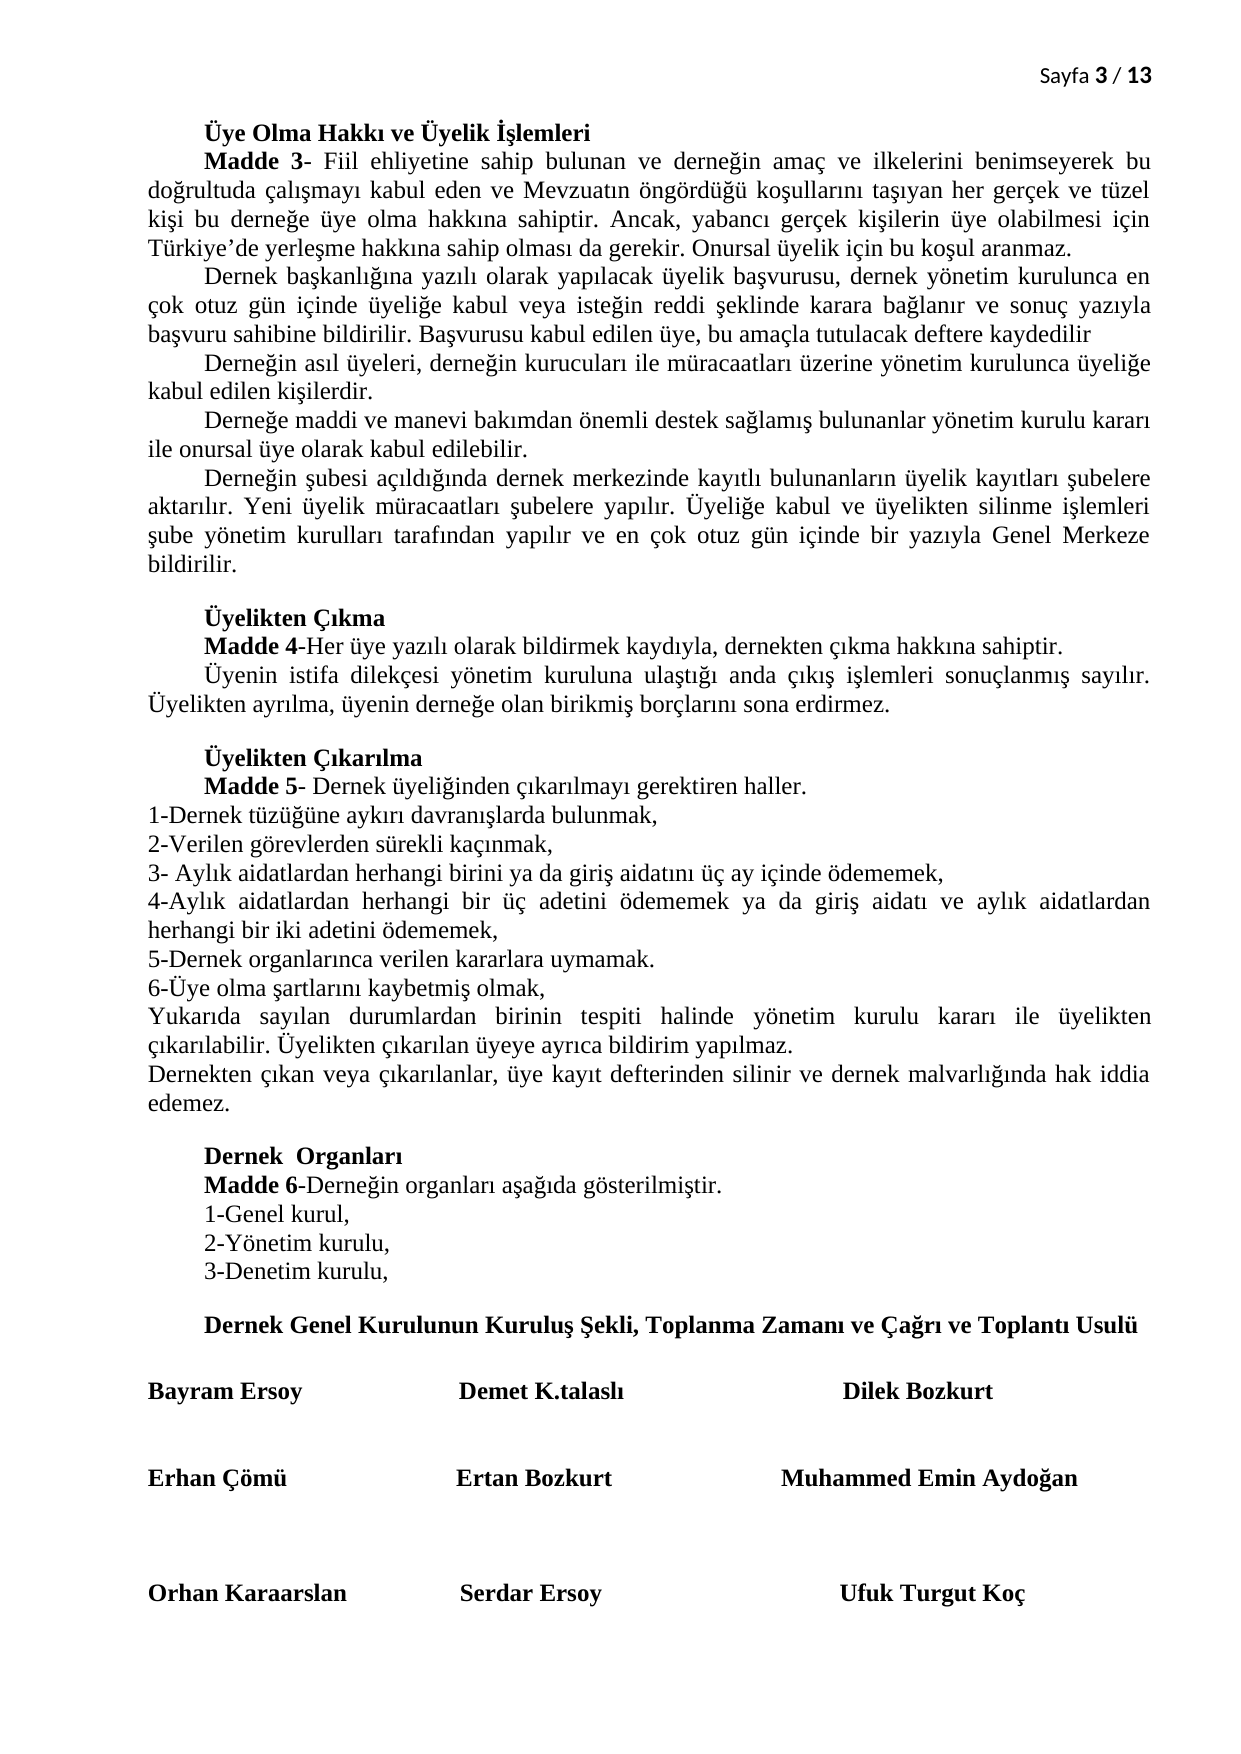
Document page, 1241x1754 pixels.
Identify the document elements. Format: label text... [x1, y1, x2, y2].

text Dernek Organları [148, 1141, 1152, 1170]
text Madde 6-Derneğin organları aşağıda gösterilmiştir. [148, 1170, 1152, 1199]
text 3- Aylık aidatlardan herhangi birini ya da giriş aidatını üç ay içinde ödememek, [148, 858, 1152, 886]
text 6-Üye olma şartlarını kaybetmiş olmak, [148, 973, 1152, 1001]
text Dernek başkanlığına yazılı olarak yapılacak üyelik başvurusu, dernek yönetim kurulunca en çok otuz gün içinde üyeliğe kabul veya isteğin reddi şeklinde karara bağlanır ve sonuç yazıyla başvuru sahibine bildirilir. Başvurusu kabul edilen üye, bu amaçla tutulacak deftere kaydedilir [148, 261, 1152, 348]
text Üyenin istifa dilekçesi yönetim kuruluna ulaştığı anda çıkış işlemleri sonuçlanmış sayılır. Üyelikten ayrılma, üyenin derneğe olan birikmiş borçlarını sona erdirmez. [148, 660, 1152, 718]
text Dernek Genel Kurulunun Kuruluş Şekli, Toplanma Zamanı ve Çağrı ve Toplantı Usulü [148, 1310, 1152, 1339]
text Derneğin asıl üyeleri, derneğin kurucuları ile müracaatları üzerine yönetim kurulunca üyeliğe kabul edilen kişilerdir. [148, 348, 1152, 405]
text Madde 4-Her üye yazılı olarak bildirmek kaydıyla, dernekten çıkma hakkına sahiptir. [148, 631, 1152, 660]
text Yukarıda sayılan durumlardan birinin tespiti halinde yönetim kurulu kararı ile üyelikten çıkarılabilir. Üyelikten çıkarılan üyeye ayrıca bildirim yapılmaz. [148, 1001, 1152, 1059]
text Üyelikten Çıkma [148, 603, 1152, 631]
text Üye Olma Hakkı ve Üyelik İşlemleri [148, 118, 1152, 146]
text 3-Denetim kurulu, [148, 1256, 1152, 1285]
text 2-Yönetim kurulu, [148, 1228, 1152, 1256]
text 1-Dernek tüzüğüne aykırı davranışlarda bulunmak, [148, 800, 1152, 829]
text 4-Aylık aidatlardan herhangi bir üç adetini ödememek ya da giriş aidatı ve aylık aidatlardan herhangi bir iki adetini ödememek, [148, 886, 1152, 944]
text Derneğin şubesi açıldığında dernek merkezinde kayıtlı bulunanların üyelik kayıtları şubelere aktarılır. Yeni üyelik müracaatları şubelere yapılır. Üyeliğe kabul ve üyelikten silinme işlemleri şube yönetim kurulları tarafından yapılır ve en çok otuz gün içinde bir yazıyla Genel Merkeze bildirilir. [148, 463, 1152, 578]
text Üyelikten Çıkarılma [148, 743, 1152, 771]
text Madde 5- Dernek üyeliğinden çıkarılmayı gerektiren haller. [148, 771, 1152, 800]
text Madde 3- Fiil ehliyetine sahip bulunan ve derneğin amaç ve ilkelerini benimseyerek bu doğrultuda çalışmayı kabul eden ve Mevzuatın öngördüğü koşullarını taşıyan her gerçek ve tüzel kişi bu derneğe üye olma hakkına sahiptir. Ancak, yabancı gerçek kişilerin üye olabilmesi için Türkiye’de yerleşme hakkına sahip olması da gerekir. Onursal üyelik için bu koşul aranmaz. [148, 146, 1152, 261]
text Derneğe maddi ve manevi bakımdan önemli destek sağlamış bulunanlar yönetim kurulu kararı ile onursal üye olarak kabul edilebilir. [148, 405, 1152, 463]
text 2-Verilen görevlerden sürekli kaçınmak, [148, 829, 1152, 858]
text 5-Dernek organlarınca verilen kararlara uymamak. [148, 944, 1152, 973]
text 1-Genel kurul, [148, 1199, 1152, 1228]
text Dernekten çıkan veya çıkarılanlar, üye kayıt defterinden silinir ve dernek malvarlığında hak iddia edemez. [148, 1059, 1152, 1116]
